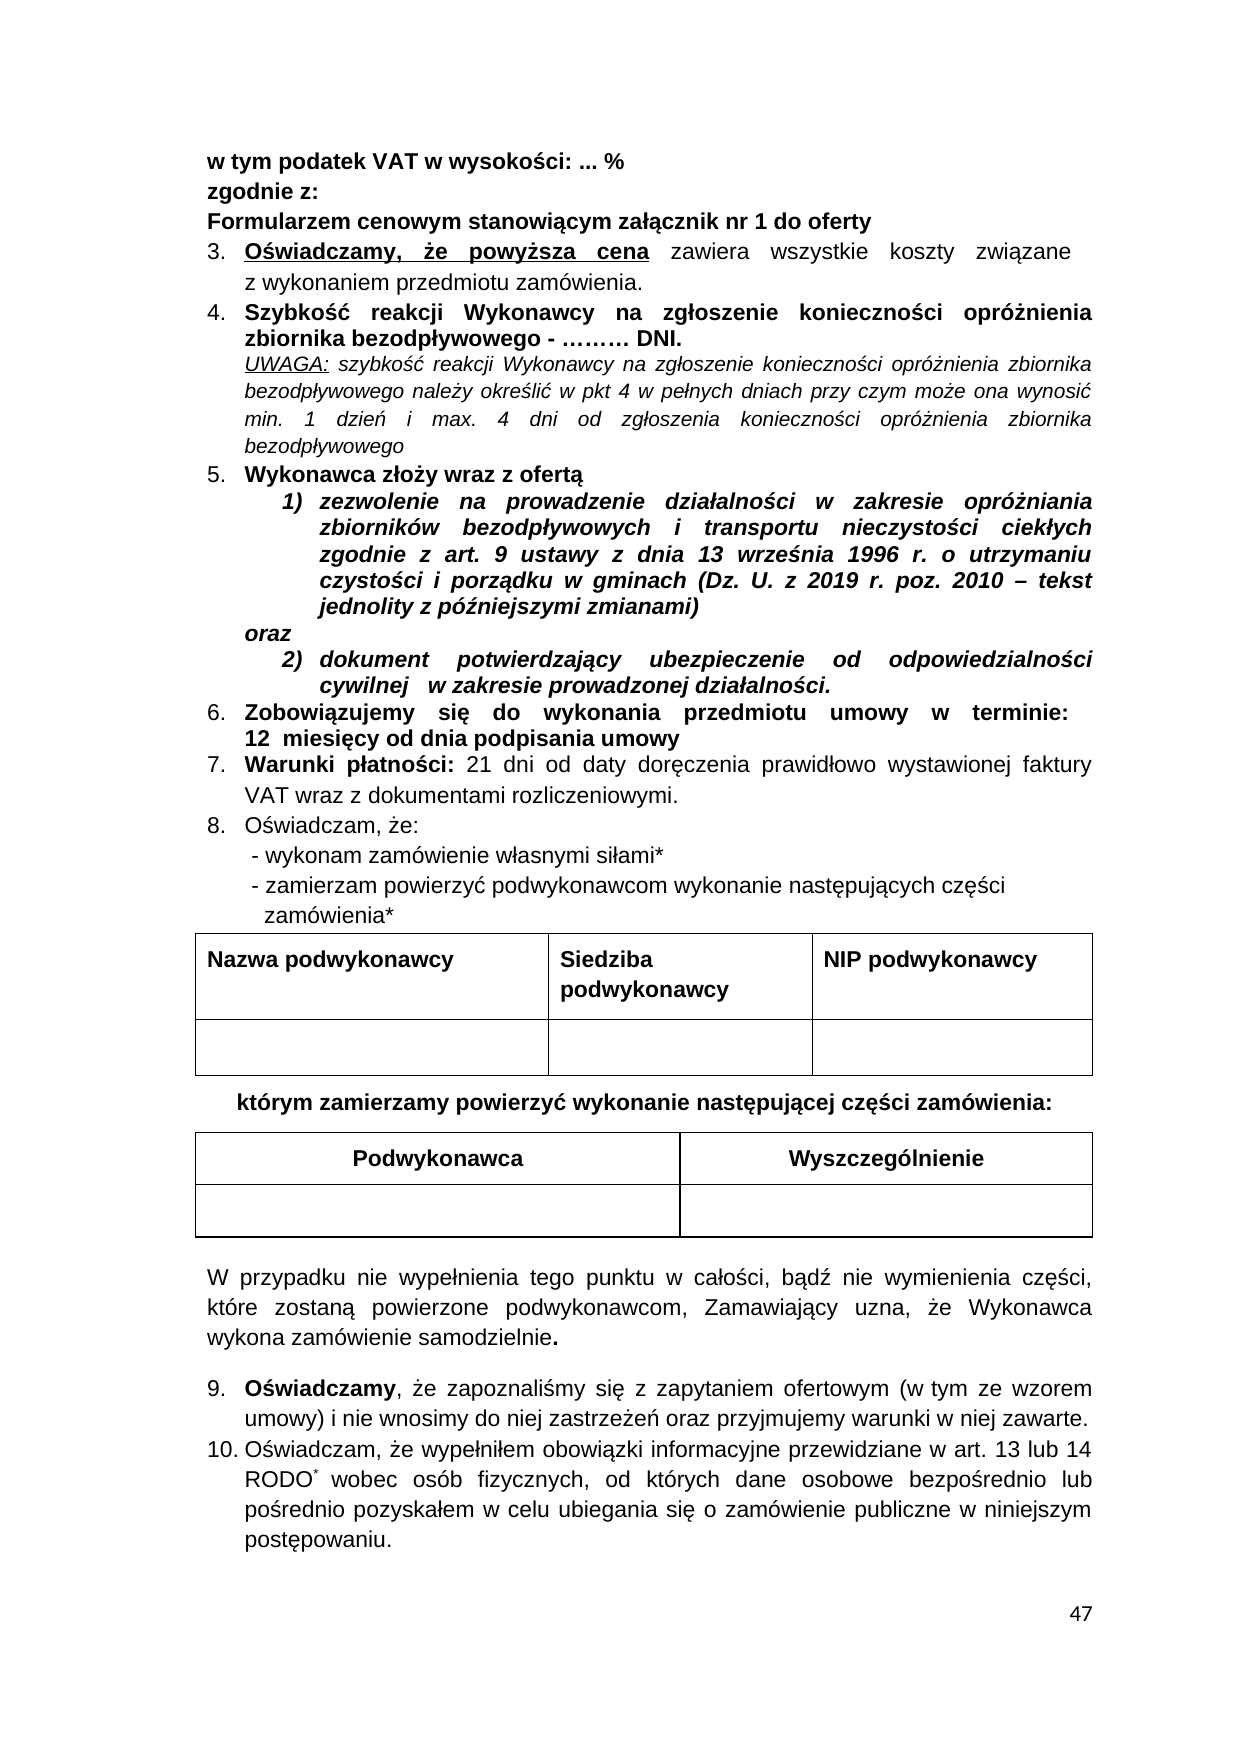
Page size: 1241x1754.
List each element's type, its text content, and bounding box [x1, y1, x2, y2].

list oraz [244, 619, 1092, 646]
list Oświadczamy, że powyższa cena zawiera wszystkie koszty związane z wykonaniem przedmiotu zamówienia. [207, 238, 1092, 295]
list Oświadczam, że: [207, 812, 1092, 838]
list Warunki płatności: 21 dni od daty doręczenia prawidłowo wystawionej faktury VAT wraz z dokumentami rozliczeniowymi. [207, 751, 1092, 808]
text zgodnie z: [207, 178, 1092, 204]
table_header NIP podwykonawcy [813, 934, 1092, 1019]
list Zobowiązujemy się do wykonania przedmiotu umowy w terminie: 12 miesięcy od dnia podpisania umowy [207, 699, 1092, 751]
text Formularzem cenowym stanowiącym załącznik nr 1 do oferty [207, 208, 1092, 234]
list Oświadczam, że wypełniłem obowiązki informacyjne przewidziane w art. 13 lub 14 RODO* wobec osób fizycznych, od których dane osobowe bezpośrednio lub pośrednio pozyskałem w celu ubiegania się o zamówienie publiczne w niniejszym postępowaniu. [207, 1436, 1092, 1553]
table_header Siedziba podwykonawcy [549, 934, 812, 1019]
list Wykonawca złoży wraz z ofertą [207, 461, 1092, 488]
table_cell [196, 1020, 548, 1075]
list zezwolenie na prowadzenie działalności w zakresie opróżniania zbiorników bezodpływowych i transportu nieczystości ciekłych zgodnie z art. 9 ustawy z dnia 13 września 1996 r. o utrzymaniu czystości i porządku w gminach (Dz. U. z 2019 r. poz. 2010 – tekst jednolity z późniejszymi zmianami) [282, 488, 1092, 619]
table_cell [681, 1185, 1092, 1236]
list - wykonam zamówienie własnymi siłami* [251, 842, 1092, 868]
list dokument potwierdzający ubezpieczenie od odpowiedzialności cywilnej w zakresie prowadzonej działalności. [282, 646, 1092, 699]
list Szybkość reakcji Wykonawcy na zgłoszenie konieczności opróżnienia zbiornika bezodpływowego - ……… DNI. [207, 299, 1092, 351]
table_header Nazwa podwykonawcy [196, 934, 548, 1019]
table_cell [196, 1185, 679, 1236]
list UWAGA: szybkość reakcji Wykonawcy na zgłoszenie konieczności opróżnienia zbiornika bezodpływowego należy określić w pkt 4 w pełnych dniach przy czym może ona wynosić min. 1 dzień i max. 4 dni od zgłoszenia konieczności opróżnienia zbiornika bezodpływowego [244, 351, 1092, 458]
text w tym podatek VAT w wysokości: ... % [207, 148, 1092, 174]
text którym zamierzamy powierzyć wykonanie następującej części zamówienia: [236, 1089, 1092, 1115]
table_cell [813, 1020, 1092, 1075]
list Oświadczamy, że zapoznaliśmy się z zapytaniem ofertowym (w tym ze wzorem umowy) i nie wnosimy do niej zastrzeżeń oraz przyjmujemy warunki w niej zawarte. [207, 1375, 1092, 1432]
table_header Podwykonawca [196, 1133, 679, 1184]
list - zamierzam powierzyć podwykonawcom wykonanie następujących części [251, 872, 1092, 898]
table_header Wyszczególnienie [681, 1133, 1092, 1184]
text W przypadku nie wypełnienia tego punktu w całości, bądź nie wymienienia części, które zostaną powierzone podwykonawcom, Zamawiający uzna, że Wykonawca wykona zamówienie samodzielnie. [207, 1264, 1092, 1351]
table_cell [549, 1020, 812, 1075]
list zamówienia* [251, 902, 1092, 929]
